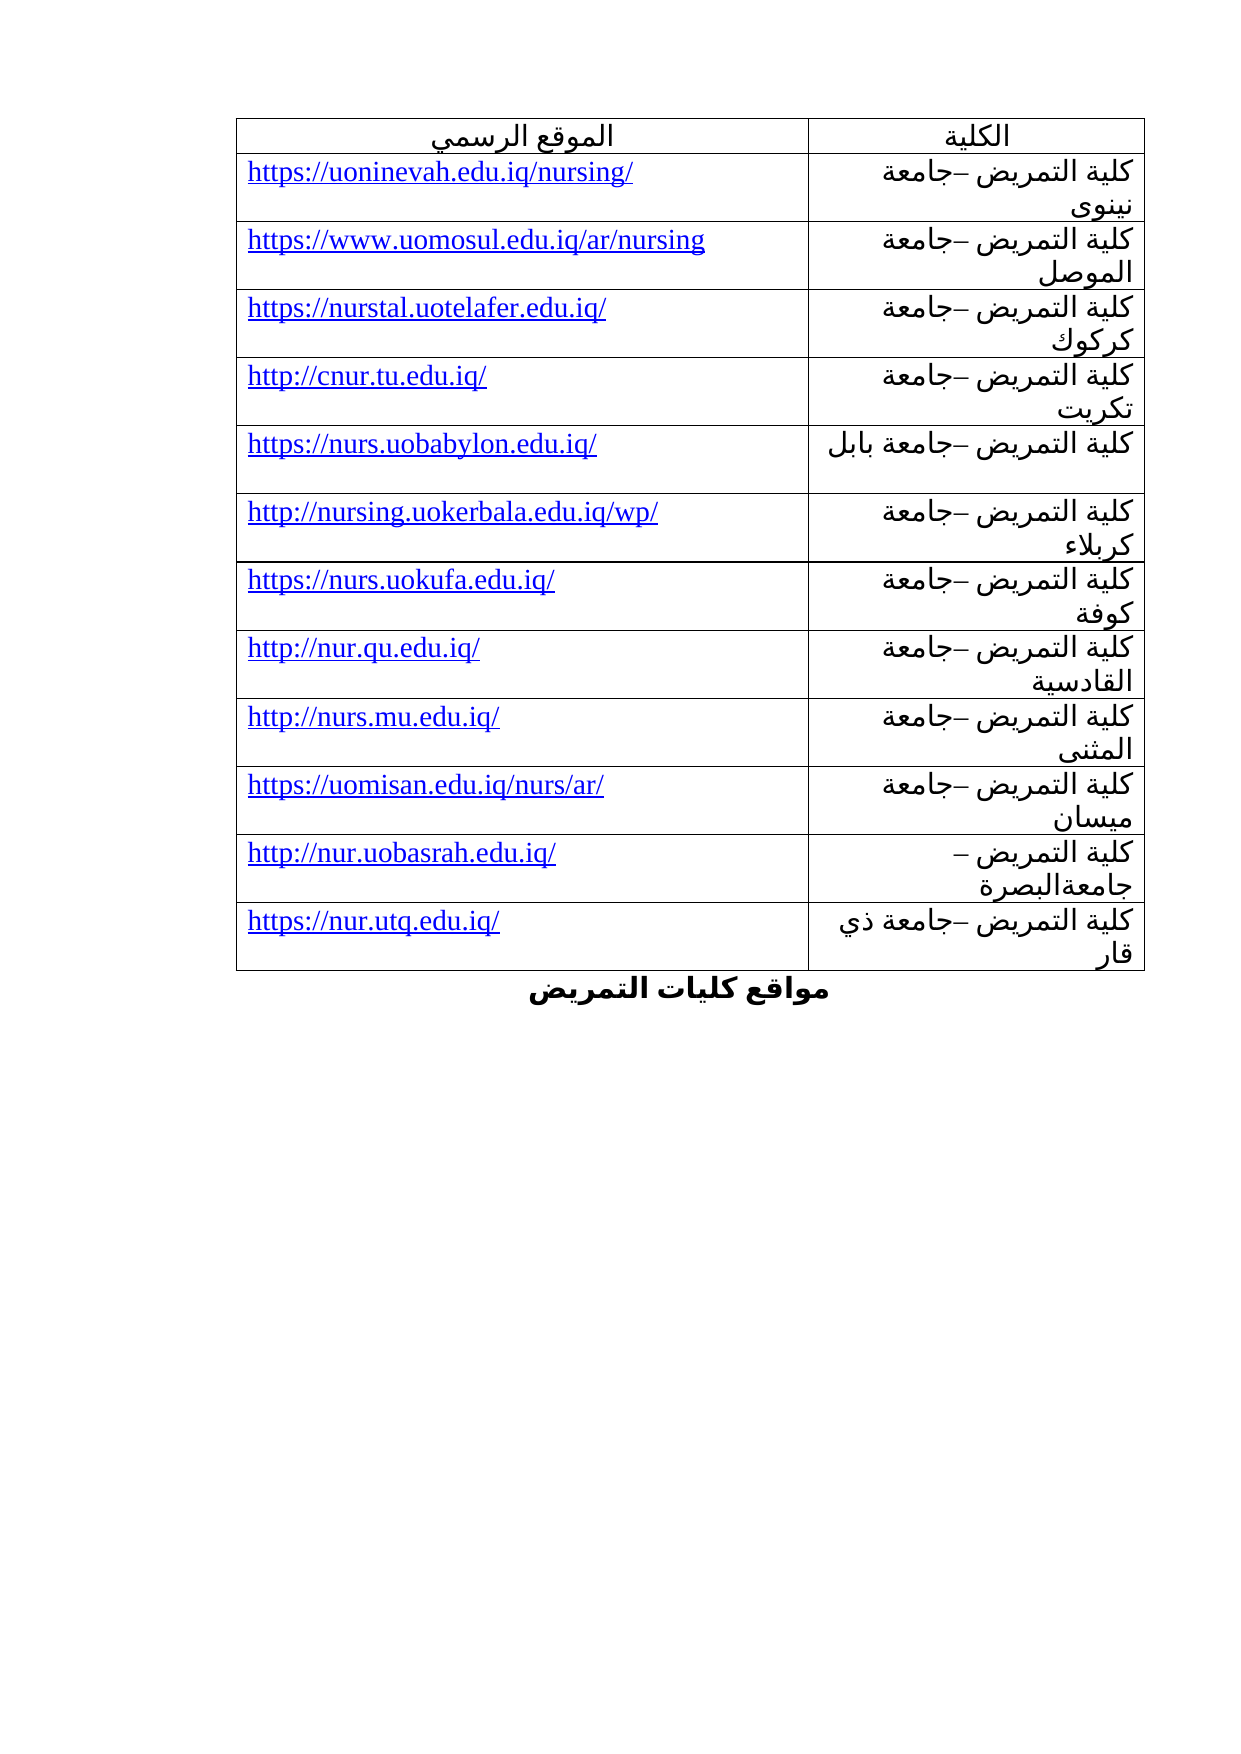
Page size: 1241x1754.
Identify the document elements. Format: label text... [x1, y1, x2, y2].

table_cell كلية التمريض –جامعة كوفة [809, 563, 1144, 629]
table_cell كلية التمريض –جامعة تكريت [809, 358, 1144, 425]
table_cell https://www.uomosul.edu.iq/ar/nursing [237, 222, 808, 289]
table_cell http://cnur.tu.edu.iq/ [237, 358, 808, 425]
table_cell http://nur.uobasrah.edu.iq/ [237, 835, 808, 902]
table_cell كلية التمريض –جامعة بابل [809, 426, 1144, 493]
table_cell http://nursing.uokerbala.edu.iq/wp/ [237, 494, 808, 561]
table_cell كلية التمريض –جامعة الموصل [809, 222, 1144, 289]
table_cell كلية التمريض –جامعةالبصرة [809, 835, 1144, 902]
table_cell https://nurstal.uotelafer.edu.iq/ [237, 290, 808, 357]
text مواقع كليات التمريض [236, 971, 1122, 1005]
table_cell كلية التمريض –جامعة كركوك [809, 290, 1144, 357]
table_header الكلية [809, 119, 1144, 153]
table_cell https://nurs.uobabylon.edu.iq/ [237, 426, 808, 493]
table_cell https://uomisan.edu.iq/nurs/ar/ [237, 767, 808, 834]
table_cell https://uoninevah.edu.iq/nursing/ [237, 154, 808, 221]
table_cell http://nurs.mu.edu.iq/ [237, 699, 808, 766]
table_cell https://nurs.uokufa.edu.iq/ [237, 563, 808, 629]
table_cell http://nur.qu.edu.iq/ [237, 631, 808, 698]
table_cell كلية التمريض –جامعة نينوى [809, 154, 1144, 221]
table_cell كلية التمريض –جامعة المثنى [809, 699, 1144, 766]
table_cell كلية التمريض –جامعة ميسان [809, 767, 1144, 834]
table_header الموقع الرسمي [237, 119, 808, 153]
table_cell كلية التمريض –جامعة القادسية [809, 631, 1144, 698]
table_cell كلية التمريض –جامعة ذي قار [809, 903, 1144, 970]
table_cell كلية التمريض –جامعة كربلاء [809, 494, 1144, 561]
table_cell https://nur.utq.edu.iq/ [237, 903, 808, 970]
